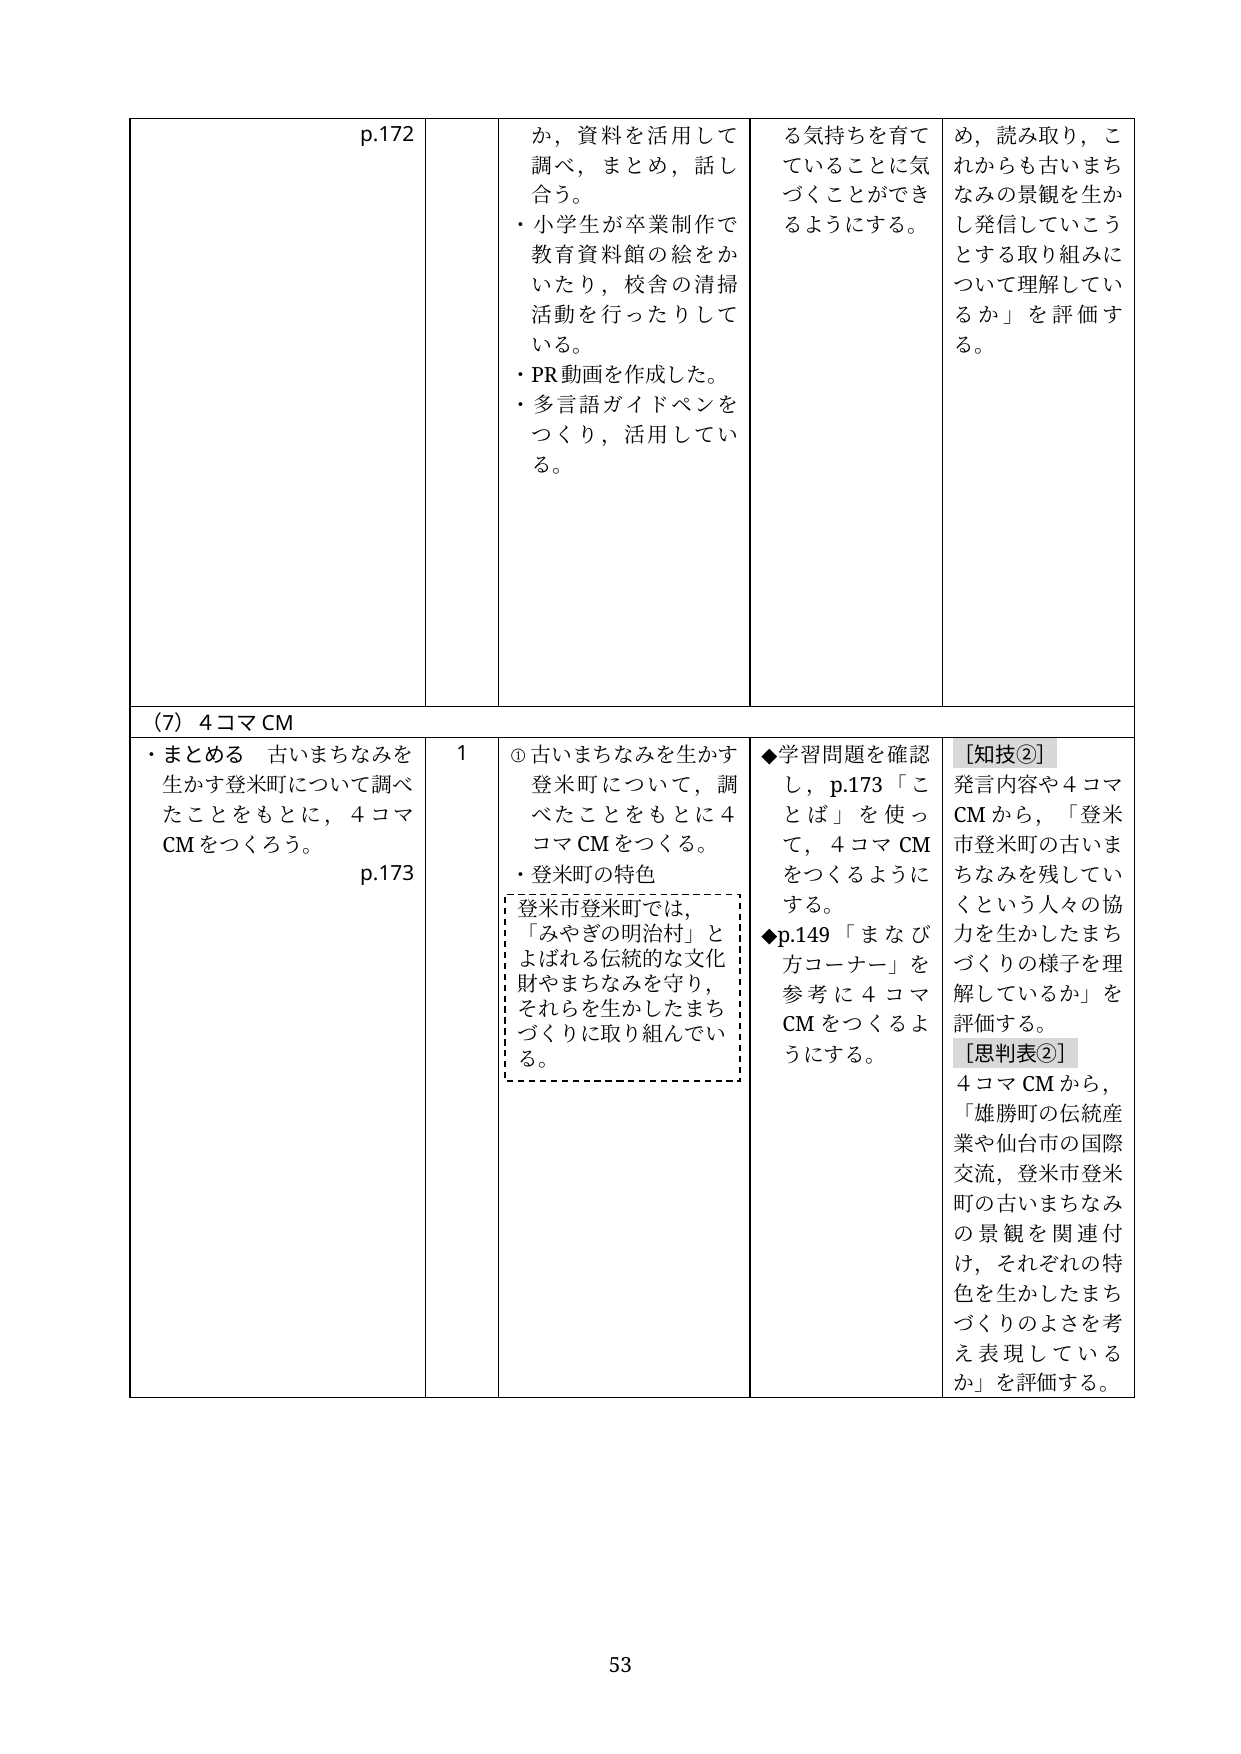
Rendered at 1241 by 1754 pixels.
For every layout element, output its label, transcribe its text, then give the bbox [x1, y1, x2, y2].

table_cell ①古いまちなみを生かす登米町について，調べたことをもとに４コマCMをつくる。 ・登米町の特色 [499, 738, 749, 1397]
table_cell 1 [426, 738, 498, 1397]
table_cell ・まとめる 古いまちなみを生かす登米町について調べたことをもとに，４コマCMをつくろう。 p.173 [131, 738, 425, 1397]
table_cell ［知技②］ 発言内容や４コマCMから，「登米市登米町の古いまちなみを残していくという人々の協力を生かしたまちづくりの様子を理解しているか」を評価する。 ［思判表②］ ４コマCMから，「雄勝町の伝統産業や仙台市の国際交流，登米市登米町の古いまちなみの景観を関連付け，それぞれの特色を生かしたまちづくりのよさを考え表現しているか」を評価する。 [943, 738, 1134, 1397]
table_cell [499, 119, 749, 706]
table_cell 1 [426, 119, 498, 706]
table_cell （7）４コマCM [131, 707, 1134, 737]
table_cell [943, 119, 1134, 706]
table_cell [131, 119, 425, 706]
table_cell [751, 119, 942, 706]
table_cell ◆学習問題を確認し，p.173「ことば」を使って，４コマCMをつくるようにする。 ◆p.149「まなび方コーナー」を参考に４コマCMをつくるようにする。 [751, 738, 942, 1397]
